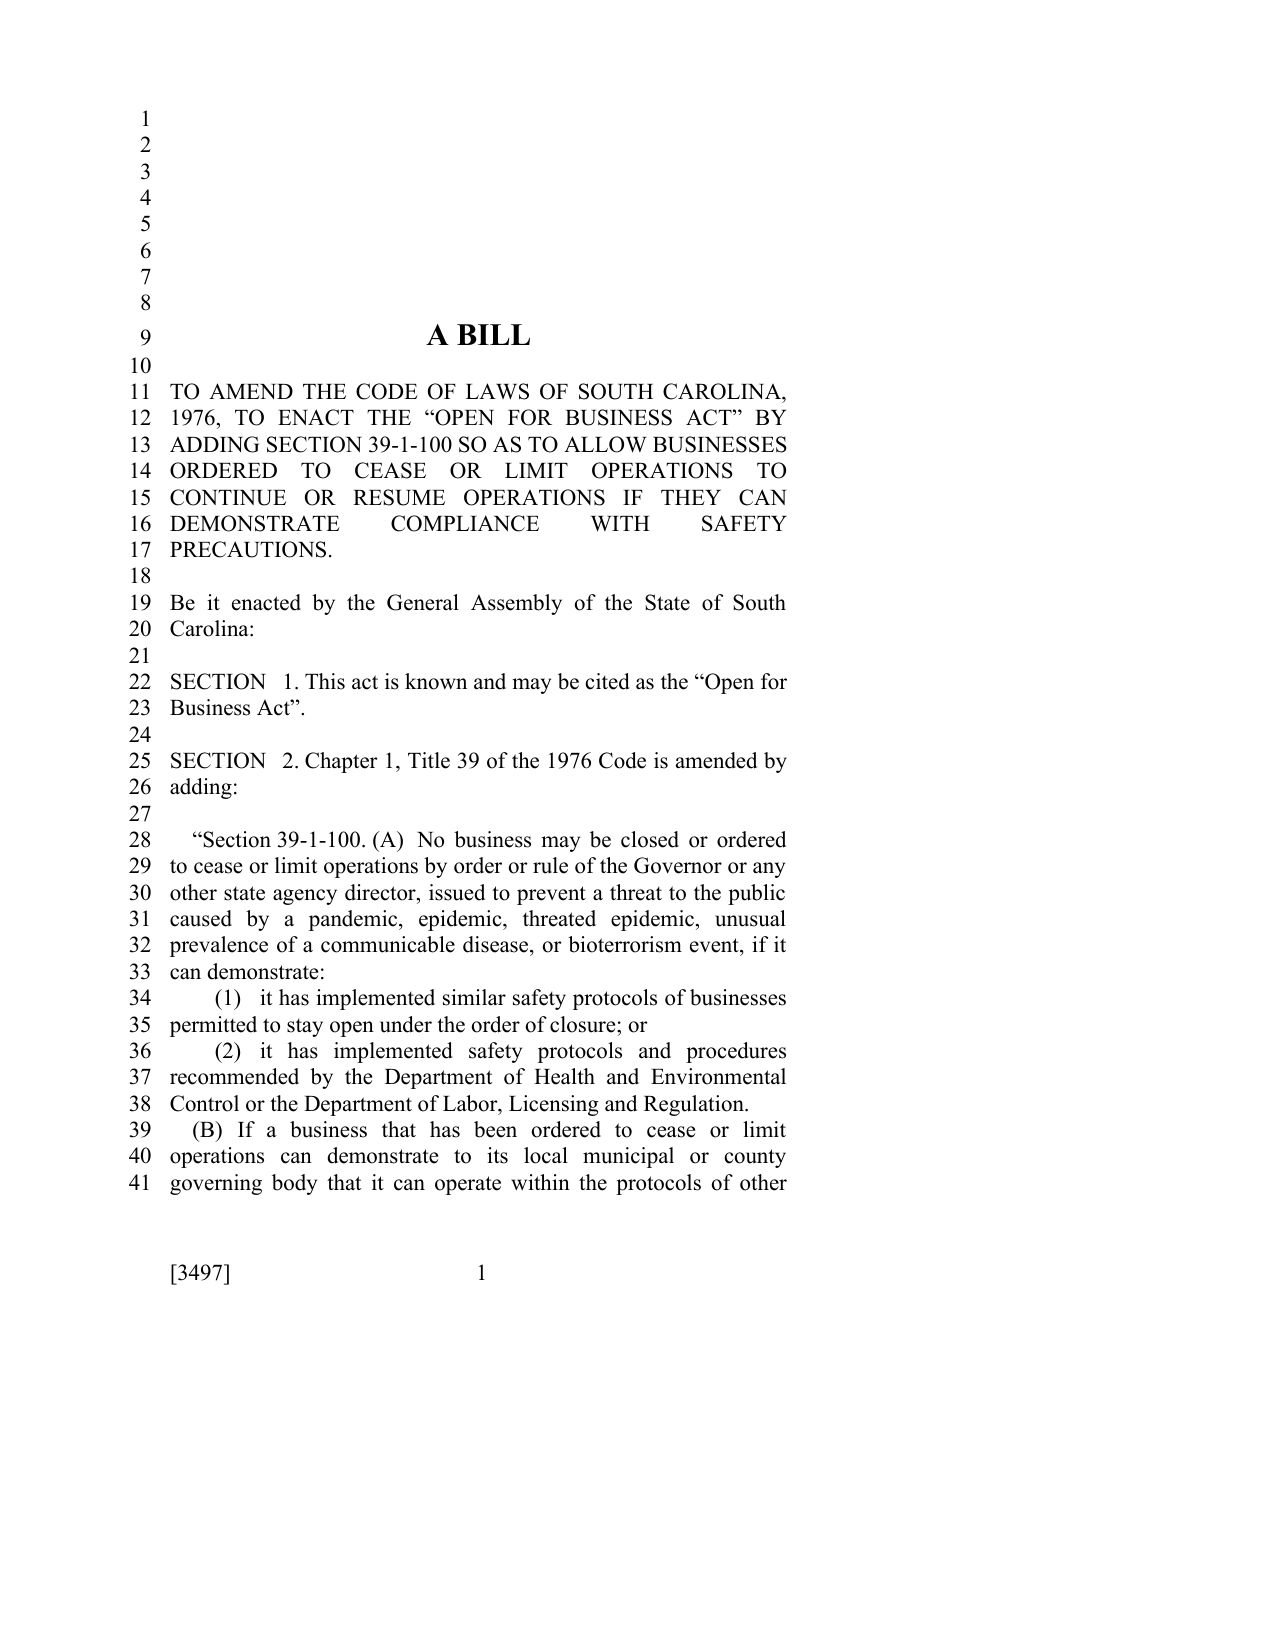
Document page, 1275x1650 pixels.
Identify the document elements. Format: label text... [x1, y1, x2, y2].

text SECTION 1. This act is known and may be cited as the “Open for Business Act”. [169, 668, 787, 721]
text (1) it has implemented similar safety protocols of businesses permitted to stay open under the order of closure; or [169, 984, 787, 1037]
text TO AMEND THE CODE OF LAWS OF SOUTH CAROLINA, 1976, TO ENACT THE “OPEN FOR BUSINESS ACT” BY ADDING SECTION 39-1-100 SO AS TO ALLOW BUSINESSES ORDERED TO CEASE OR LIMIT OPERATIONS TO CONTINUE OR RESUME OPERATIONS IF THEY CAN DEMONSTRATE COMPLIANCE WITH SAFETY PRECAUTIONS. [169, 378, 787, 563]
text (2) it has implemented safety protocols and procedures recommended by the Department of Health and Environmental Control or the Department of Labor, Licensing and Regulation. [169, 1037, 787, 1116]
text A BILL [169, 316, 787, 352]
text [169, 1116, 787, 1195]
text SECTION 2. Chapter 1, Title 39 of the 1976 Code is amended by adding: [169, 747, 787, 800]
text “Section 39-1-100. (A) No business may be closed or ordered to cease or limit operations by order or rule of the Governor or any other state agency director, issued to prevent a threat to the public caused by a pandemic, epidemic, threated epidemic, unusual prevalence of a communicable disease, or bioterrorism event, if it can demonstrate: [169, 826, 787, 984]
text Be it enacted by the General Assembly of the State of South Carolina: [169, 589, 787, 642]
